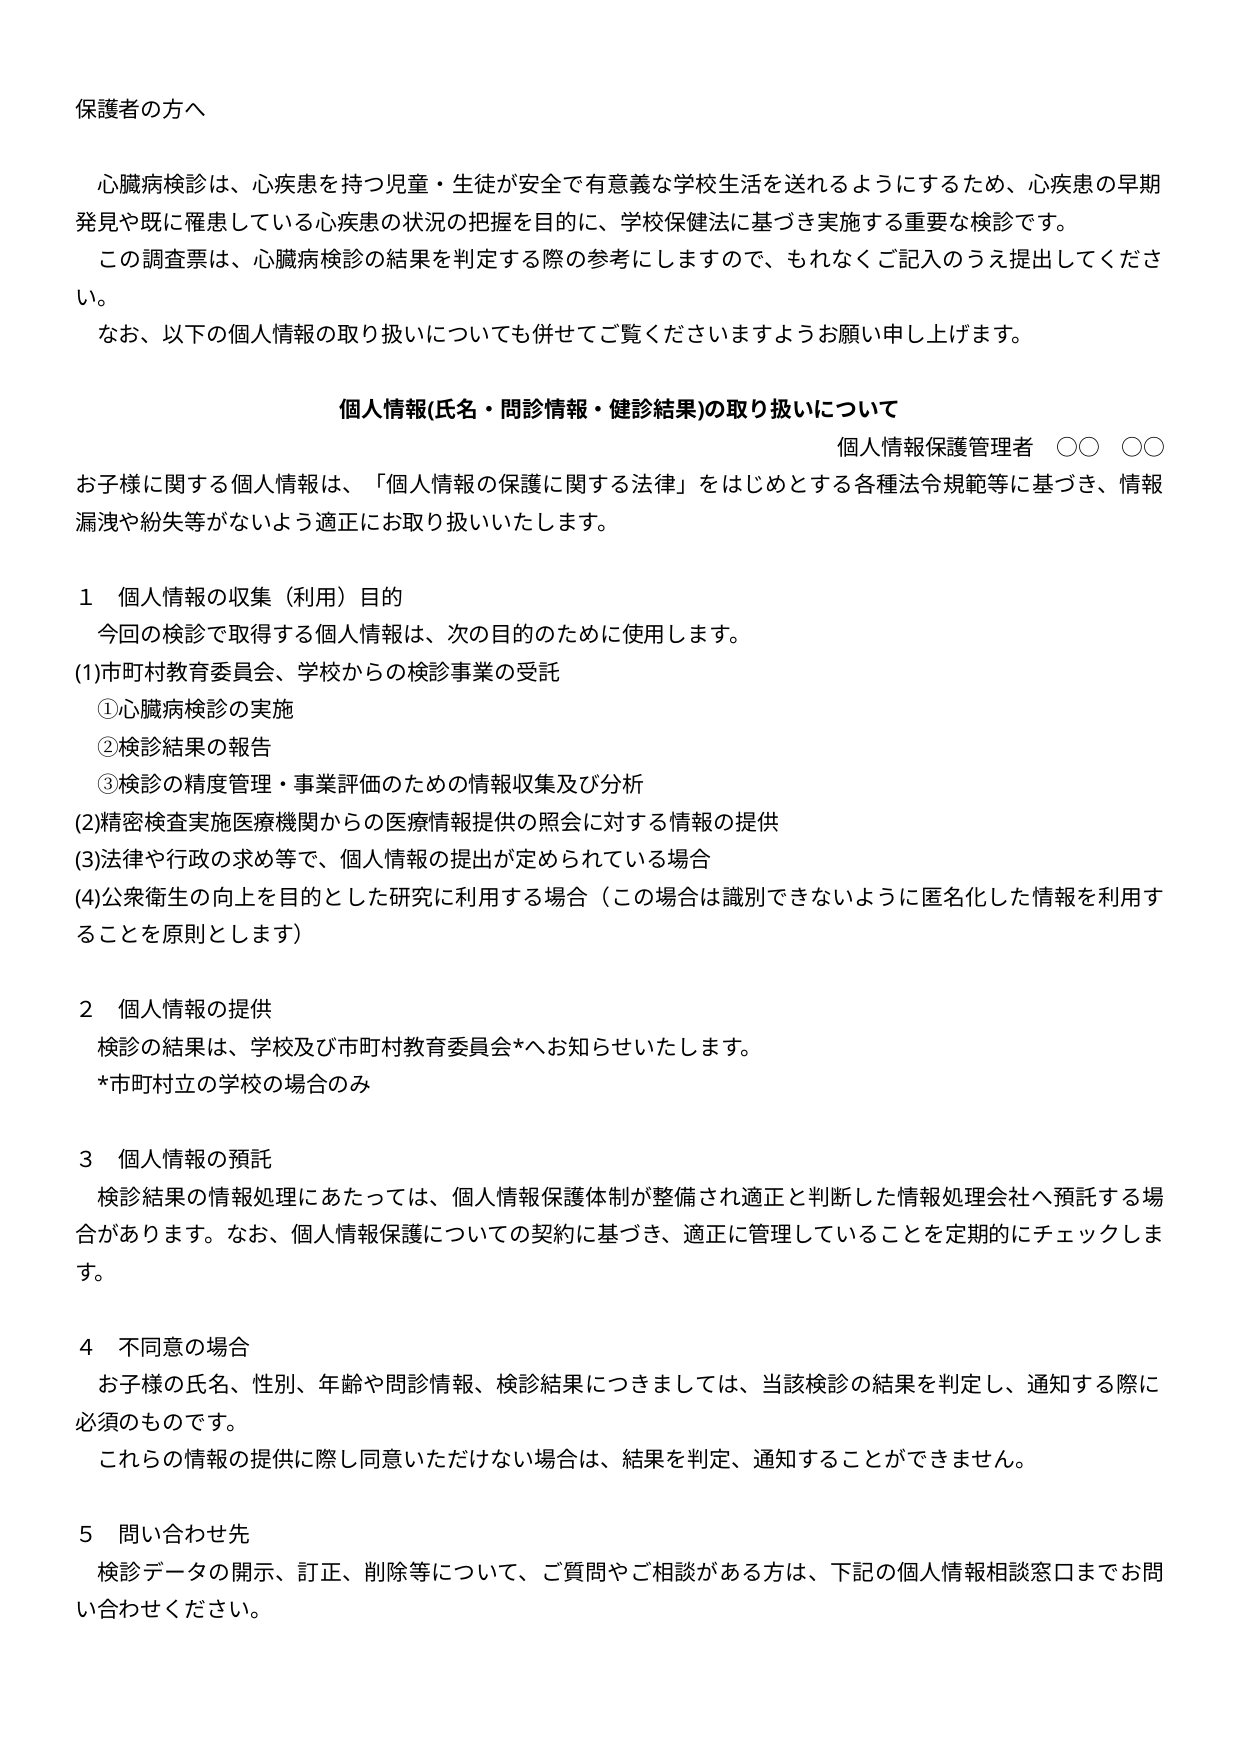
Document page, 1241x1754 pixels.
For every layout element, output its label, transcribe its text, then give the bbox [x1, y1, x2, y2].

text 検診結果の報告 [75, 727, 1165, 764]
text 検診結果の情報処理にあたっては、個人情報保護体制が整備され適正と判断した情報処理会社へ預託する場合があります。なお、個人情報保護についての契約に基づき、適正に管理していることを定期的にチェックします。 [75, 1177, 1165, 1289]
text 心臓病検診は、心疾患を持つ児童・生徒が安全で有意義な学校生活を送れるようにするため、心疾患の早期発見や既に罹患している心疾患の状況の把握を目的に、学校保健法に基づき実施する重要な検診です。 [75, 164, 1165, 239]
text (2)精密検査実施医療機関からの医療情報提供の照会に対する情報の提供 [75, 802, 1165, 839]
text *市町村立の学校の場合のみ [75, 1064, 1165, 1102]
text 検診の結果は、学校及び市町村教育委員会*へお知らせいたします。 [75, 1027, 1165, 1064]
text 保護者の方へ [75, 89, 1165, 127]
text ５ 問い合わせ先 [75, 1514, 1165, 1552]
text 検診データの開示、訂正、削除等について、ご質問やご相談がある方は、下記の個人情報相談窓口までお問い合わせください。 [75, 1552, 1165, 1627]
text ３ 個人情報の預託 [75, 1139, 1165, 1177]
text この調査票は、心臓病検診の結果を判定する際の参考にしますので、もれなくご記入のうえ提出してください。 [75, 239, 1165, 314]
text なお、以下の個人情報の取り扱いについても併せてご覧くださいますようお願い申し上げます。 [75, 314, 1165, 352]
text (3)法律や行政の求め等で、個人情報の提出が定められている場合 [75, 839, 1165, 877]
text これらの情報の提供に際し同意いただけない場合は、結果を判定、通知することができません。 [75, 1439, 1165, 1477]
text ２ 個人情報の提供 [75, 989, 1165, 1027]
text 個人情報保護管理者 [75, 427, 1165, 464]
text 今回の検診で取得する個人情報は、次の目的のために使用します。 [75, 614, 1165, 652]
text 検診の精度管理・事業評価のための情報収集及び分析 [75, 764, 1165, 802]
text 個人情報(氏名・問診情報・健診結果)の取り扱いについて [75, 389, 1165, 427]
text 心臓病検診の実施 [75, 689, 1165, 727]
text (1)市町村教育委員会、学校からの検診事業の受託 [75, 652, 1165, 689]
text ４ 不同意の場合 [75, 1327, 1165, 1364]
text １ 個人情報の収集（利用）目的 [75, 577, 1165, 614]
text (4)公衆衛生の向上を目的とした研究に利用する場合（この場合は識別できないように匿名化した情報を利用することを原則とします） [75, 877, 1165, 952]
text お子様の氏名、性別、年齢や問診情報、検診結果につきましては、当該検診の結果を判定し、通知する際に必須のものです。 [75, 1364, 1165, 1439]
text お子様に関する個人情報は、「個人情報の保護に関する法律」をはじめとする各種法令規範等に基づき、情報漏洩や紛失等がないよう適正にお取り扱いいたします。 [75, 464, 1165, 539]
